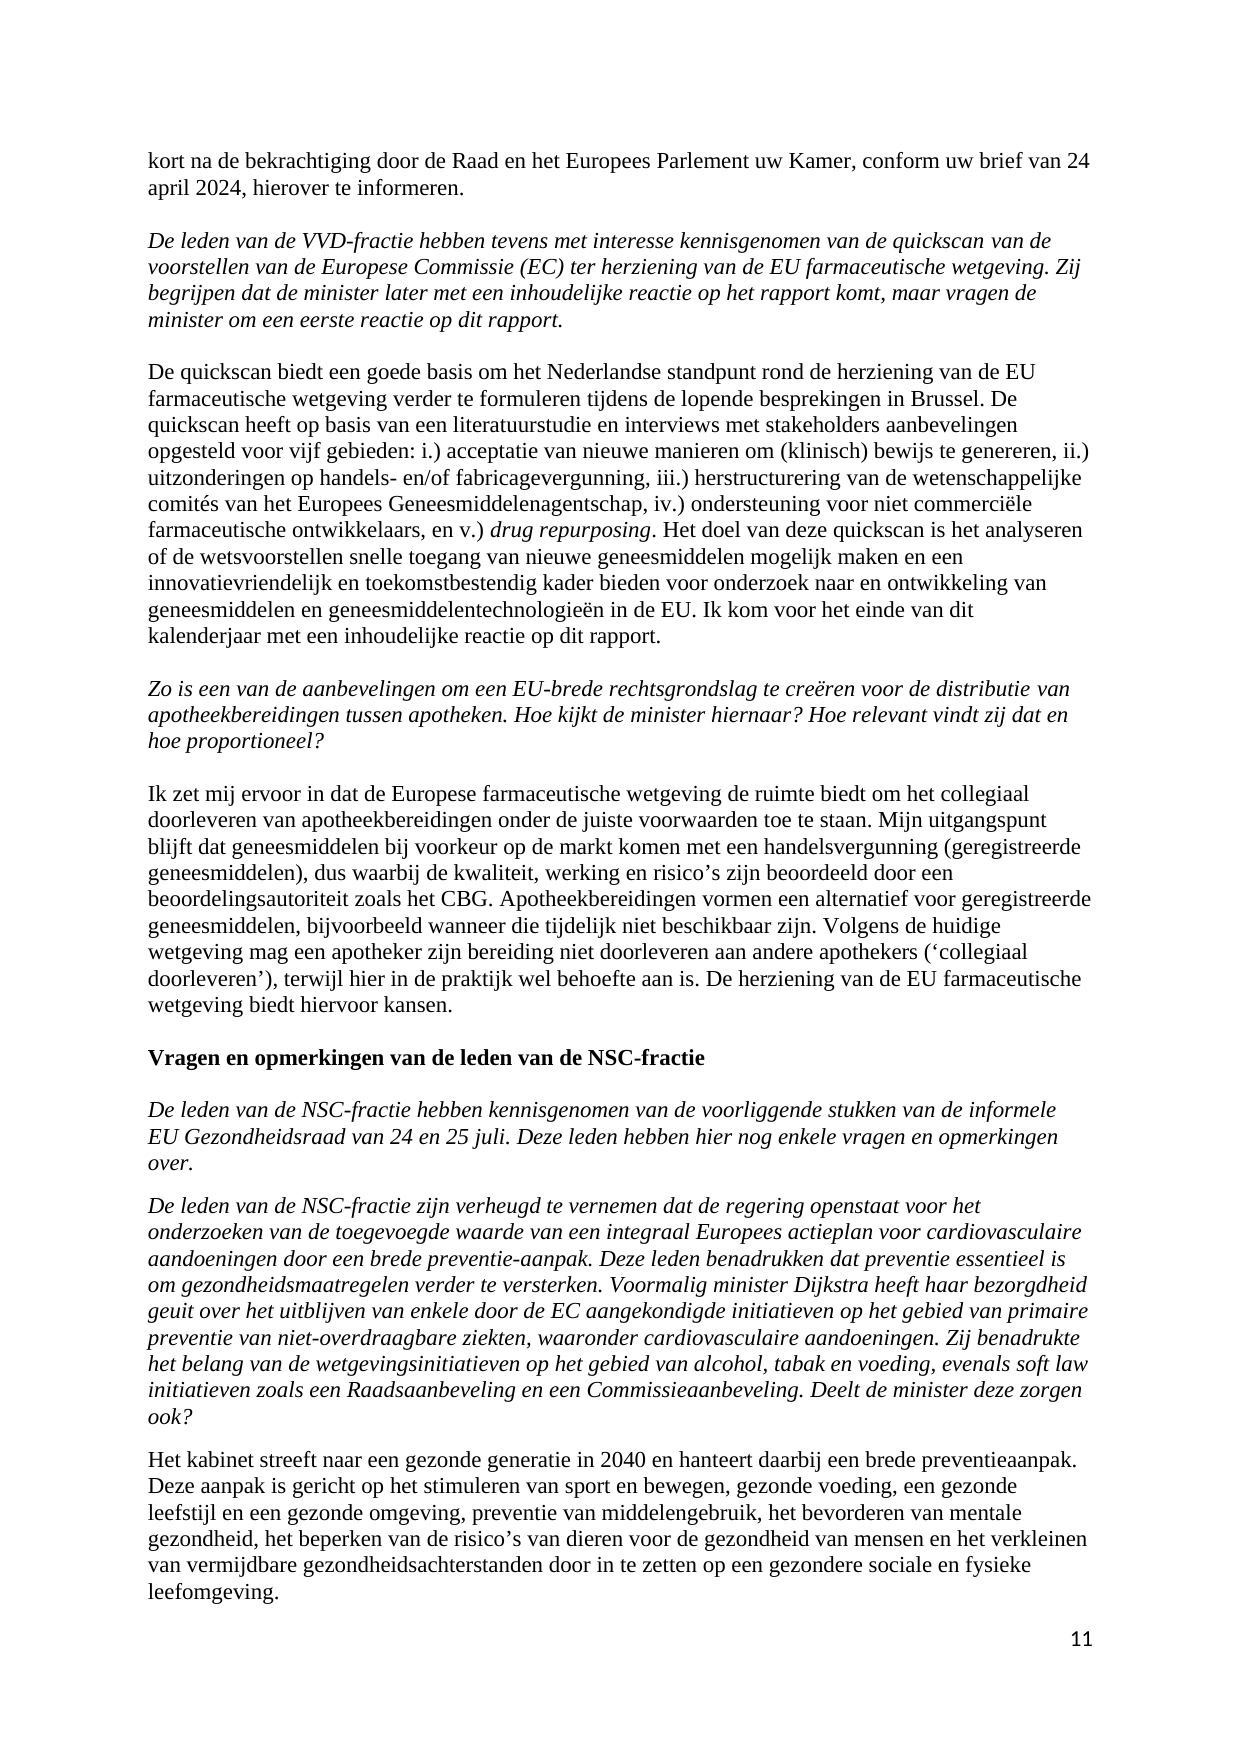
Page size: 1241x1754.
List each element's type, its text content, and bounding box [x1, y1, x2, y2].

text Ik zet mij ervoor in dat de Europese farmaceutische wetgeving de ruimte biedt om het collegiaal doorleveren van apotheekbereidingen onder de juiste voorwaarden toe te staan. Mijn uitgangspunt blijft dat geneesmiddelen bij voorkeur op de markt komen met een handelsvergunning (geregistreerde geneesmiddelen), dus waarbij de kwaliteit, werking en risico’s zijn beoordeeld door een beoordelingsautoriteit zoals het CBG. Apotheekbereidingen vormen een alternatief voor geregistreerde geneesmiddelen, bijvoorbeeld wanneer die tijdelijk niet beschikbaar zijn. Volgens de huidige wetgeving mag een apotheker zijn bereiding niet doorleveren aan andere apothekers (‘collegiaal doorleveren’), terwijl hier in de praktijk wel behoefte aan is. De herziening van de EU farmaceutische wetgeving biedt hiervoor kansen. [148, 780, 1093, 1017]
text Het kabinet streeft naar een gezonde generatie in 2040 en hanteert daarbij een brede preventieaanpak. Deze aanpak is gericht op het stimuleren van sport en bewegen, gezonde voeding, een gezonde leefstijl en een gezonde omgeving, preventie van middelengebruik, het bevorderen van mentale gezondheid, het beperken van de risico’s van dieren voor de gezondheid van mensen en het verkleinen van vermijdbare gezondheidsachterstanden door in te zetten op een gezondere sociale en fysieke leefomgeving. [148, 1446, 1093, 1604]
text De leden van de NSC-fractie zijn verheugd te vernemen dat de regering openstaat voor het onderzoeken van de toegevoegde waarde van een integraal Europees actieplan voor cardiovasculaire aandoeningen door een brede preventie-aanpak. Deze leden benadrukken dat preventie essentieel is om gezondheidsmaatregelen verder te versterken. Voormalig minister Dijkstra heeft haar bezorgdheid geuit over het uitblijven van enkele door de EC aangekondigde initiatieven op het gebied van primaire preventie van niet-overdraagbare ziekten, waaronder cardiovasculaire aandoeningen. Zij benadrukte het belang van de wetgevingsinitiatieven op het gebied van alcohol, tabak en voeding, evenals soft law initiatieven zoals een Raadsaanbeveling en een Commissieaanbeveling. Deelt de minister deze zorgen ook? [148, 1192, 1093, 1429]
text Vragen en opmerkingen van de leden van de NSC-fractie De leden van de NSC-fractie hebben kennisgenomen van de voorliggende stukken van de informele EU Gezondheidsraad van 24 en 25 juli. Deze leden hebben hier nog enkele vragen en opmerkingen over. [148, 1044, 1093, 1175]
text De leden van de VVD-fractie hebben tevens met interesse kennisgenomen van de quickscan van de voorstellen van de Europese Commissie (EC) ter herziening van de EU farmaceutische wetgeving. Zij begrijpen dat de minister later met een inhoudelijke reactie op het rapport komt, maar vragen de minister om een eerste reactie op dit rapport. [148, 227, 1093, 332]
text Zo is een van de aanbevelingen om een EU-brede rechtsgrondslag te creëren voor de distributie van apotheekbereidingen tussen apotheken. Hoe kijkt de minister hiernaar? Hoe relevant vindt zij dat en hoe proportioneel? [148, 675, 1093, 754]
text De quickscan biedt een goede basis om het Nederlandse standpunt rond de herziening van de EU farmaceutische wetgeving verder te formuleren tijdens de lopende besprekingen in Brussel. De quickscan heeft op basis van een literatuurstudie en interviews met stakeholders aanbevelingen opgesteld voor vijf gebieden: i.) acceptatie van nieuwe manieren om (klinisch) bewijs te genereren, ii.) uitzonderingen op handels- en/of fabricagevergunning, iii.) herstructurering van de wetenschappelijke comités van het Europees Geneesmiddelenagentschap, iv.) ondersteuning voor niet commerciële farmaceutische ontwikkelaars, en v.) drug repurposing. Het doel van deze quickscan is het analyseren of de wetsvoorstellen snelle toegang van nieuwe geneesmiddelen mogelijk maken en een innovatievriendelijk en toekomstbestendig kader bieden voor onderzoek naar en ontwikkeling van geneesmiddelen en geneesmiddelentechnologieën in de EU. Ik kom voor het einde van dit kalenderjaar met een inhoudelijke reactie op dit rapport. [148, 358, 1093, 648]
